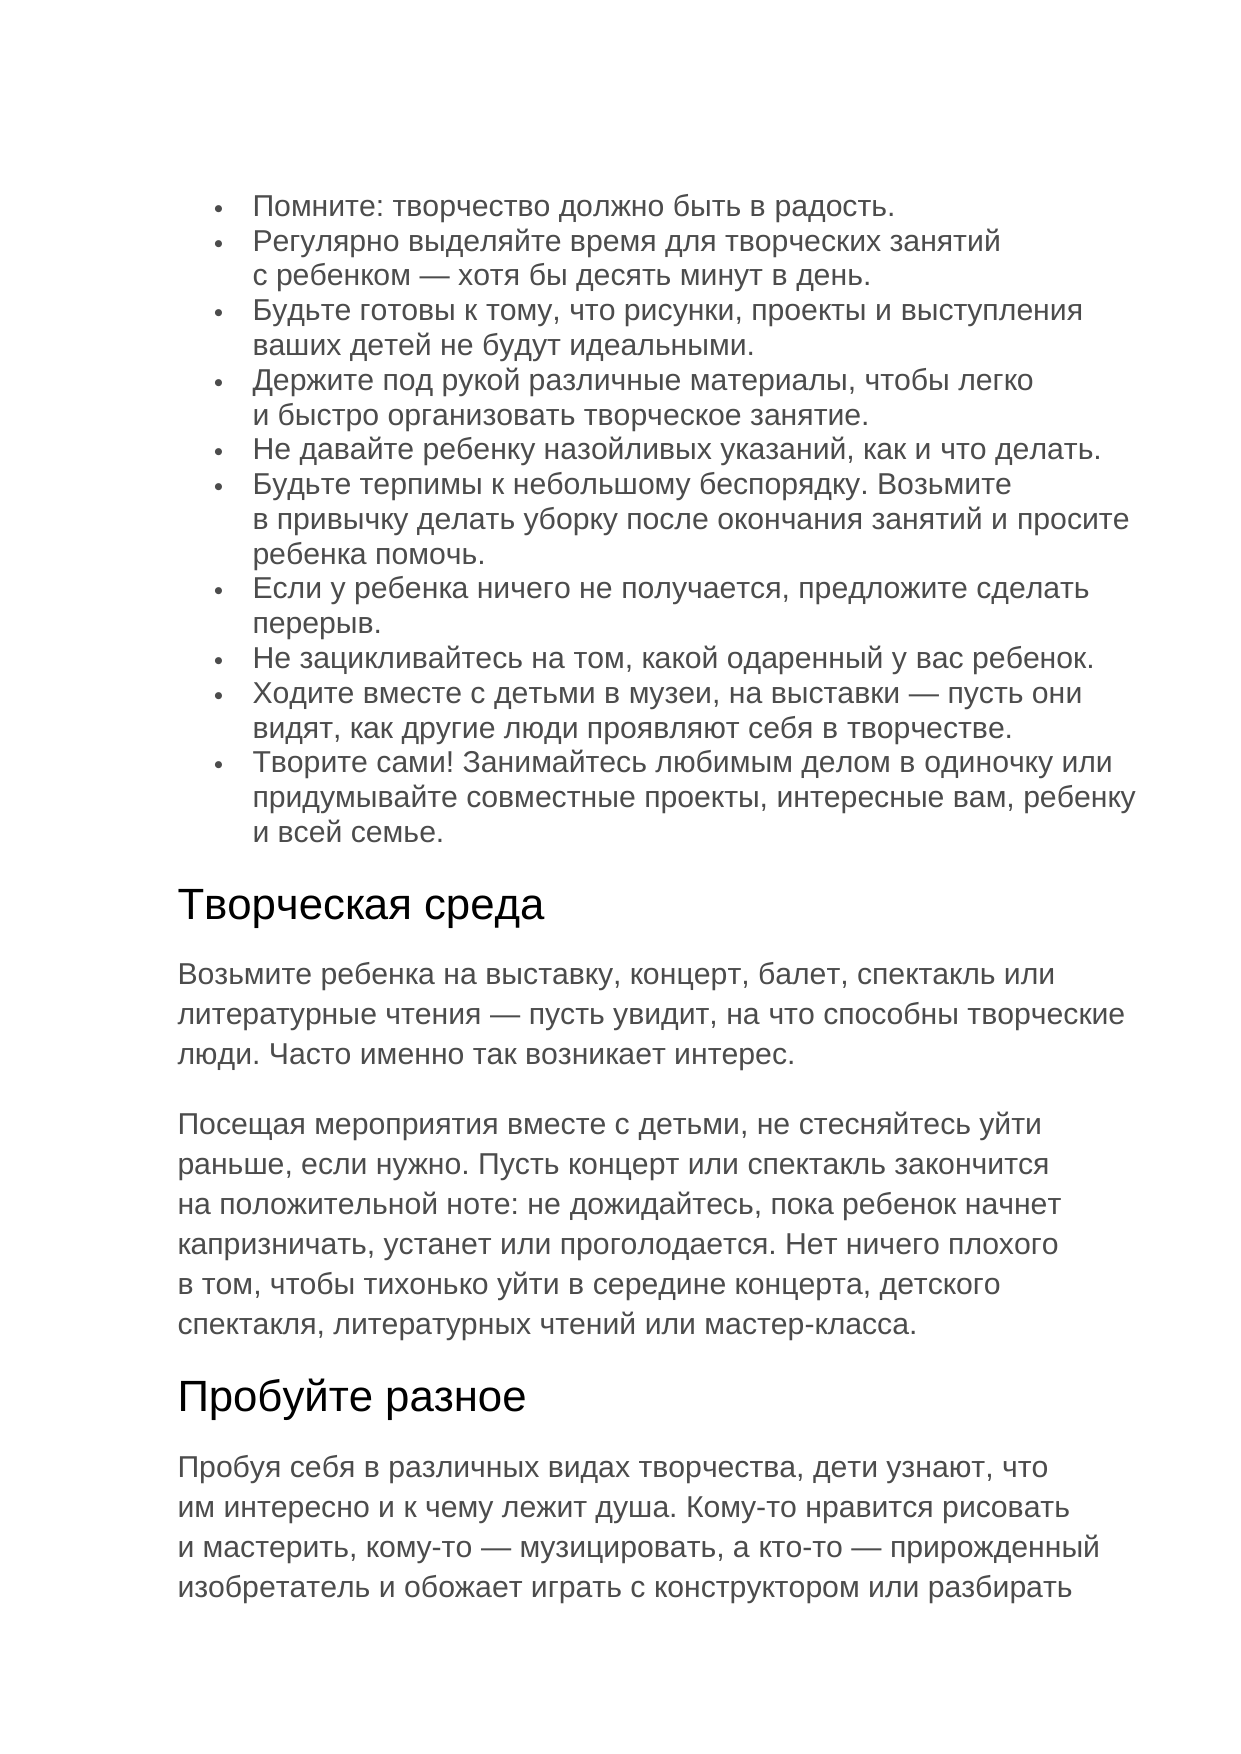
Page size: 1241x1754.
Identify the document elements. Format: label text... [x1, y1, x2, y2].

list Регулярно выделяйте время для творческих занятий с ребенком — хотя бы десять минут в день. [215, 223, 1152, 292]
subtitle Пробуйте разное [177, 1370, 1152, 1421]
text Посещая мероприятия вместе с детьми, не стесняйтесь уйти раньше, если нужно. Пусть концерт или спектакль закончится на положительной ноте: не дожидайтесь, пока ребенок начнет капризничать, устанет или проголодается. Нет ничего плохого в том, чтобы тихонько уйти в середине концерта, детского спектакля, литературных чтений или мастер-класса. [177, 1101, 1152, 1341]
list Не зацикливайтесь на том, какой одаренный у вас ребенок. [215, 640, 1152, 675]
list Помните: творчество должно быть в радость. [215, 188, 1152, 223]
text Возьмите ребенка на выставку, концерт, балет, спектакль или литературные чтения — пусть увидит, на что способны творческие люди. Часто именно так возникает интерес. [177, 951, 1152, 1071]
list Не давайте ребенку назойливых указаний, как и что делать. [215, 431, 1152, 466]
list Если у ребенка ничего не получается, предложите сделать перерыв. [215, 571, 1152, 640]
list Будьте готовы к тому, что рисунки, проекты и выступления ваших детей не будут идеальными. [215, 292, 1152, 362]
list Будьте терпимы к небольшому беспорядку. Возьмите в привычку делать уборку после окончания занятий и просите ребенка помочь. [215, 466, 1152, 571]
list Творите сами! Занимайтесь любимым делом в одиночку или придумывайте совместные проекты, интересные вам, ребенку и всей семье. [215, 744, 1152, 849]
list Держите под рукой различные материалы, чтобы легко и быстро организовать творческое занятие. [215, 362, 1152, 431]
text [177, 1443, 1152, 1603]
subtitle Творческая среда [177, 878, 1152, 928]
list Ходите вместе с детьми в музеи, на выставки — пусть они видят, как другие люди проявляют себя в творчестве. [215, 675, 1152, 744]
